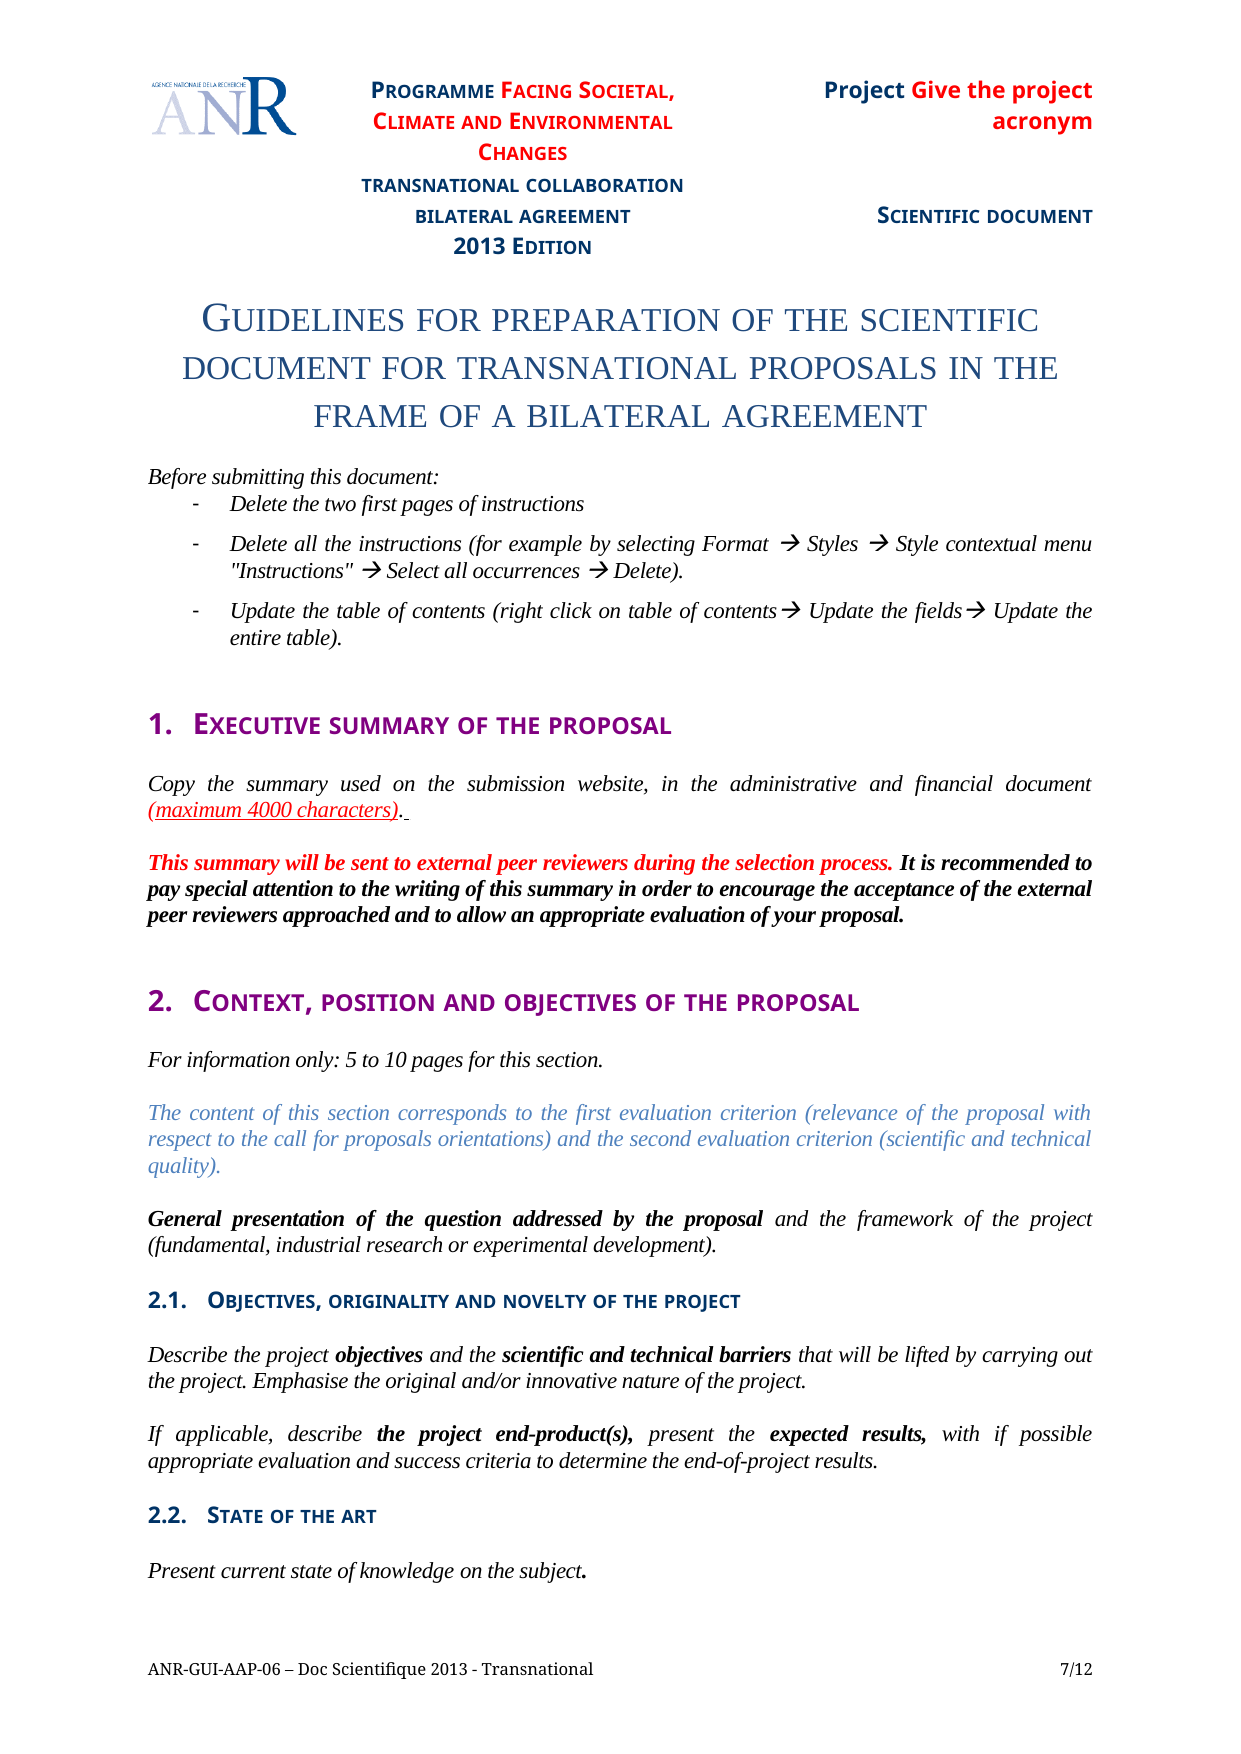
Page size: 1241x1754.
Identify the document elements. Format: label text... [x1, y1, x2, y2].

subtitle Executive summary of the proposal [148, 703, 1092, 743]
subtitle Objectives, originality and novelty of the project [148, 1284, 1092, 1315]
text Present current state of knowledge on the subject. [148, 1557, 1092, 1583]
list Delete the two first pages of instructions [192, 489, 1092, 517]
text For information only: 5 to 10 pages for this section. [148, 1046, 1092, 1073]
text Copy the summary used on the submission website, in the administrative and financial document (maximum 4000 characters). [148, 769, 1092, 822]
text Before submitting this document: [148, 463, 1092, 489]
list Update the table of contents (right click on table of contents Update the fields Update the entire table). [192, 596, 1092, 651]
subtitle State of the art [148, 1499, 1092, 1531]
list Delete all the instructions (for example by selecting Format Styles Style contextual menu "Instructions" Select all occurrences Delete). [192, 529, 1092, 584]
text The content of this section corresponds to the first evaluation criterion (relevance of the proposal with respect to the call for proposals orientations) and the second evaluation criterion (scientific and technical quality). [148, 1099, 1092, 1178]
text General presentation of the question addressed by the proposal and the framework of the project (fundamental, industrial research or experimental development). [148, 1204, 1092, 1257]
text Describe the project objectives and the scientific and technical barriers that will be lifted by carrying out the project. Emphasise the original and/or innovative nature of the project. [148, 1341, 1092, 1394]
text If applicable, describe the project end-product(s), present the expected results, with if possible appropriate evaluation and success criteria to determine the end-of-project results. [148, 1420, 1092, 1473]
text This summary will be sent to external peer reviewers during the selection process. It is recommended to pay special attention to the writing of this summary in order to encourage the acceptance of the external peer reviewers approached and to allow an appropriate evaluation of your proposal. [148, 849, 1092, 928]
subtitle Context, position and objectives of the proposal [148, 980, 1092, 1020]
text Guidelines for preparation of the scientific document for transnational proposals in the frame of a bilateral agreement [148, 293, 1092, 436]
